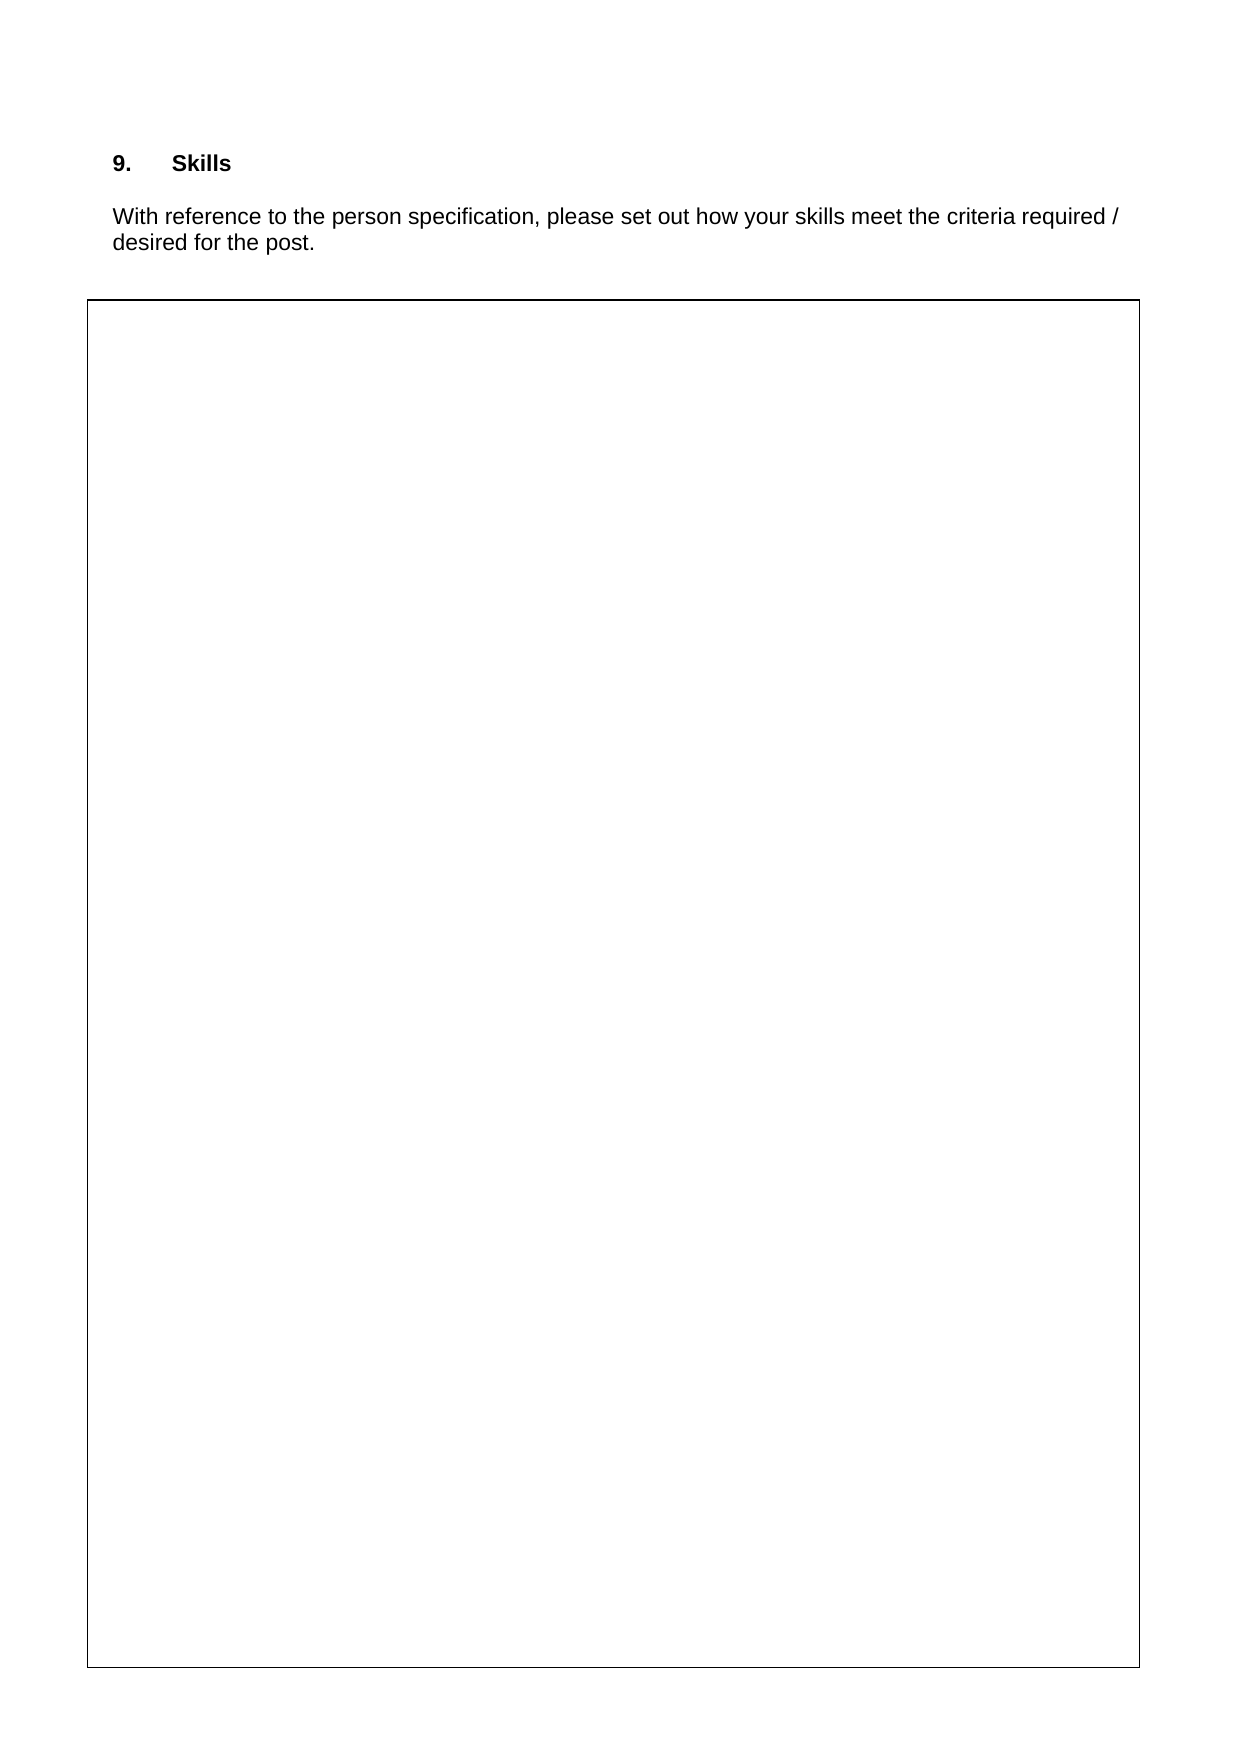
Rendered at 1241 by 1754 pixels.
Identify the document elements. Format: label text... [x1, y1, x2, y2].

text With reference to the person specification, please set out how your skills meet the criteria required / desired for the post. [112, 203, 1128, 255]
text 9. Skills [112, 150, 1128, 176]
